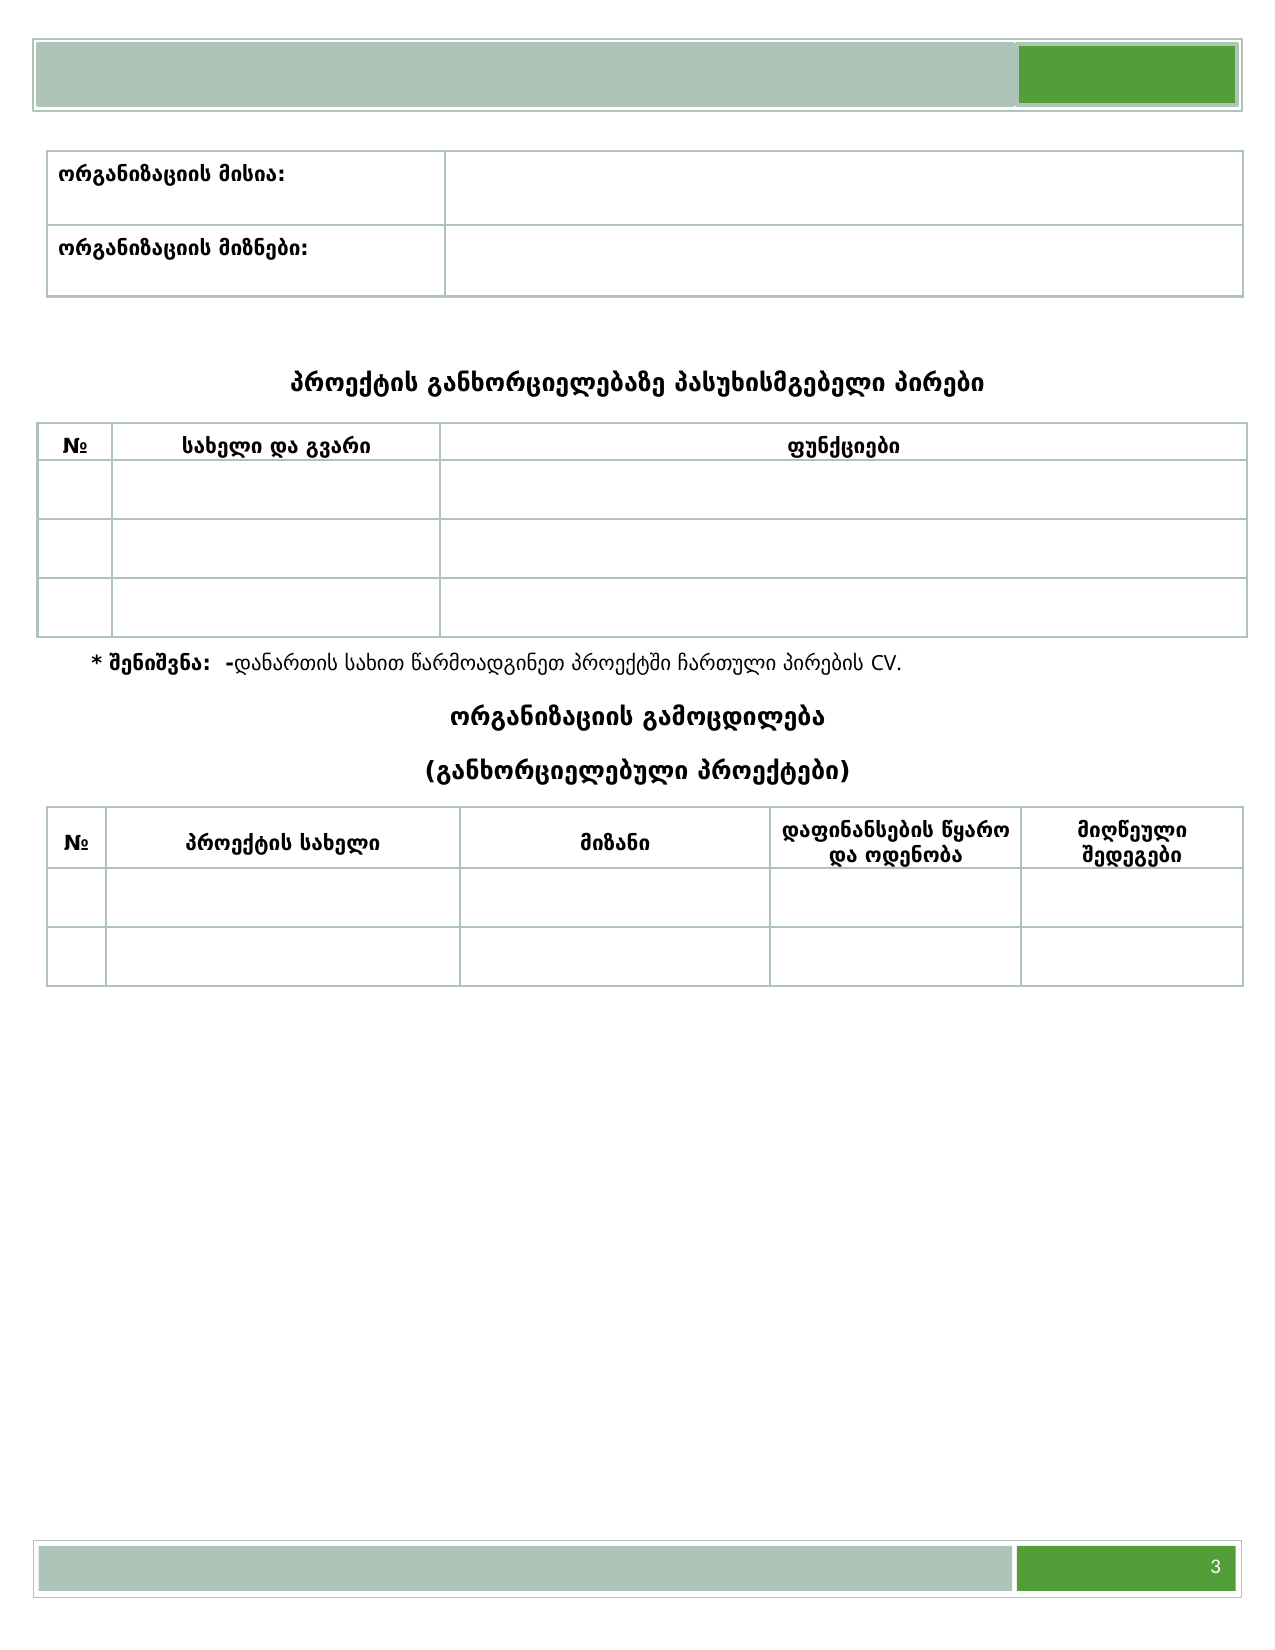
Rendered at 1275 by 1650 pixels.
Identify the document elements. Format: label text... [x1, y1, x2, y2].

table_cell [441, 520, 1246, 577]
table_header № [39, 424, 111, 459]
table_cell [461, 869, 769, 926]
table_cell [1022, 928, 1242, 985]
table_cell [39, 461, 111, 518]
table_cell [113, 579, 439, 636]
table_cell [771, 928, 1020, 985]
table_header [446, 152, 1242, 223]
table_header დაფინანსების წყარო და ოდენობა [771, 808, 1020, 867]
table_header მიზანი [461, 808, 769, 867]
table_cell [1022, 869, 1242, 926]
table_header ორგანიზაციის მისია: [48, 152, 444, 223]
table_header სახელი და გვარი [113, 424, 439, 459]
table_header № [48, 808, 105, 867]
text (განხორციელებული პროექტები) [150, 756, 1125, 785]
table_cell [48, 869, 105, 926]
table_header ფუნქციები [441, 424, 1246, 459]
text პროექტის განხორციელებაზე პასუხისმგებელი პირები [150, 368, 1125, 397]
table_cell [446, 226, 1242, 295]
table_cell [771, 869, 1020, 926]
table_header პროექტის სახელი [107, 808, 459, 867]
table_header მიღწეული შედეგები [1022, 808, 1242, 867]
table_cell [39, 579, 111, 636]
table_cell [107, 869, 459, 926]
table_cell [113, 461, 439, 518]
table_cell [107, 928, 459, 985]
table_cell [461, 928, 769, 985]
table_cell [113, 520, 439, 577]
text * შენიშვნა: -დანართის სახით წარმოადგინეთ პროექტში ჩართული პირების CV. [91, 648, 1125, 677]
table_cell ორგანიზაციის მიზნები: [48, 226, 444, 295]
text ორგანიზაციის გამოცდილება [150, 702, 1125, 731]
table_cell [441, 579, 1246, 636]
table_cell [48, 928, 105, 985]
table_cell [39, 520, 111, 577]
table_cell [441, 461, 1246, 518]
